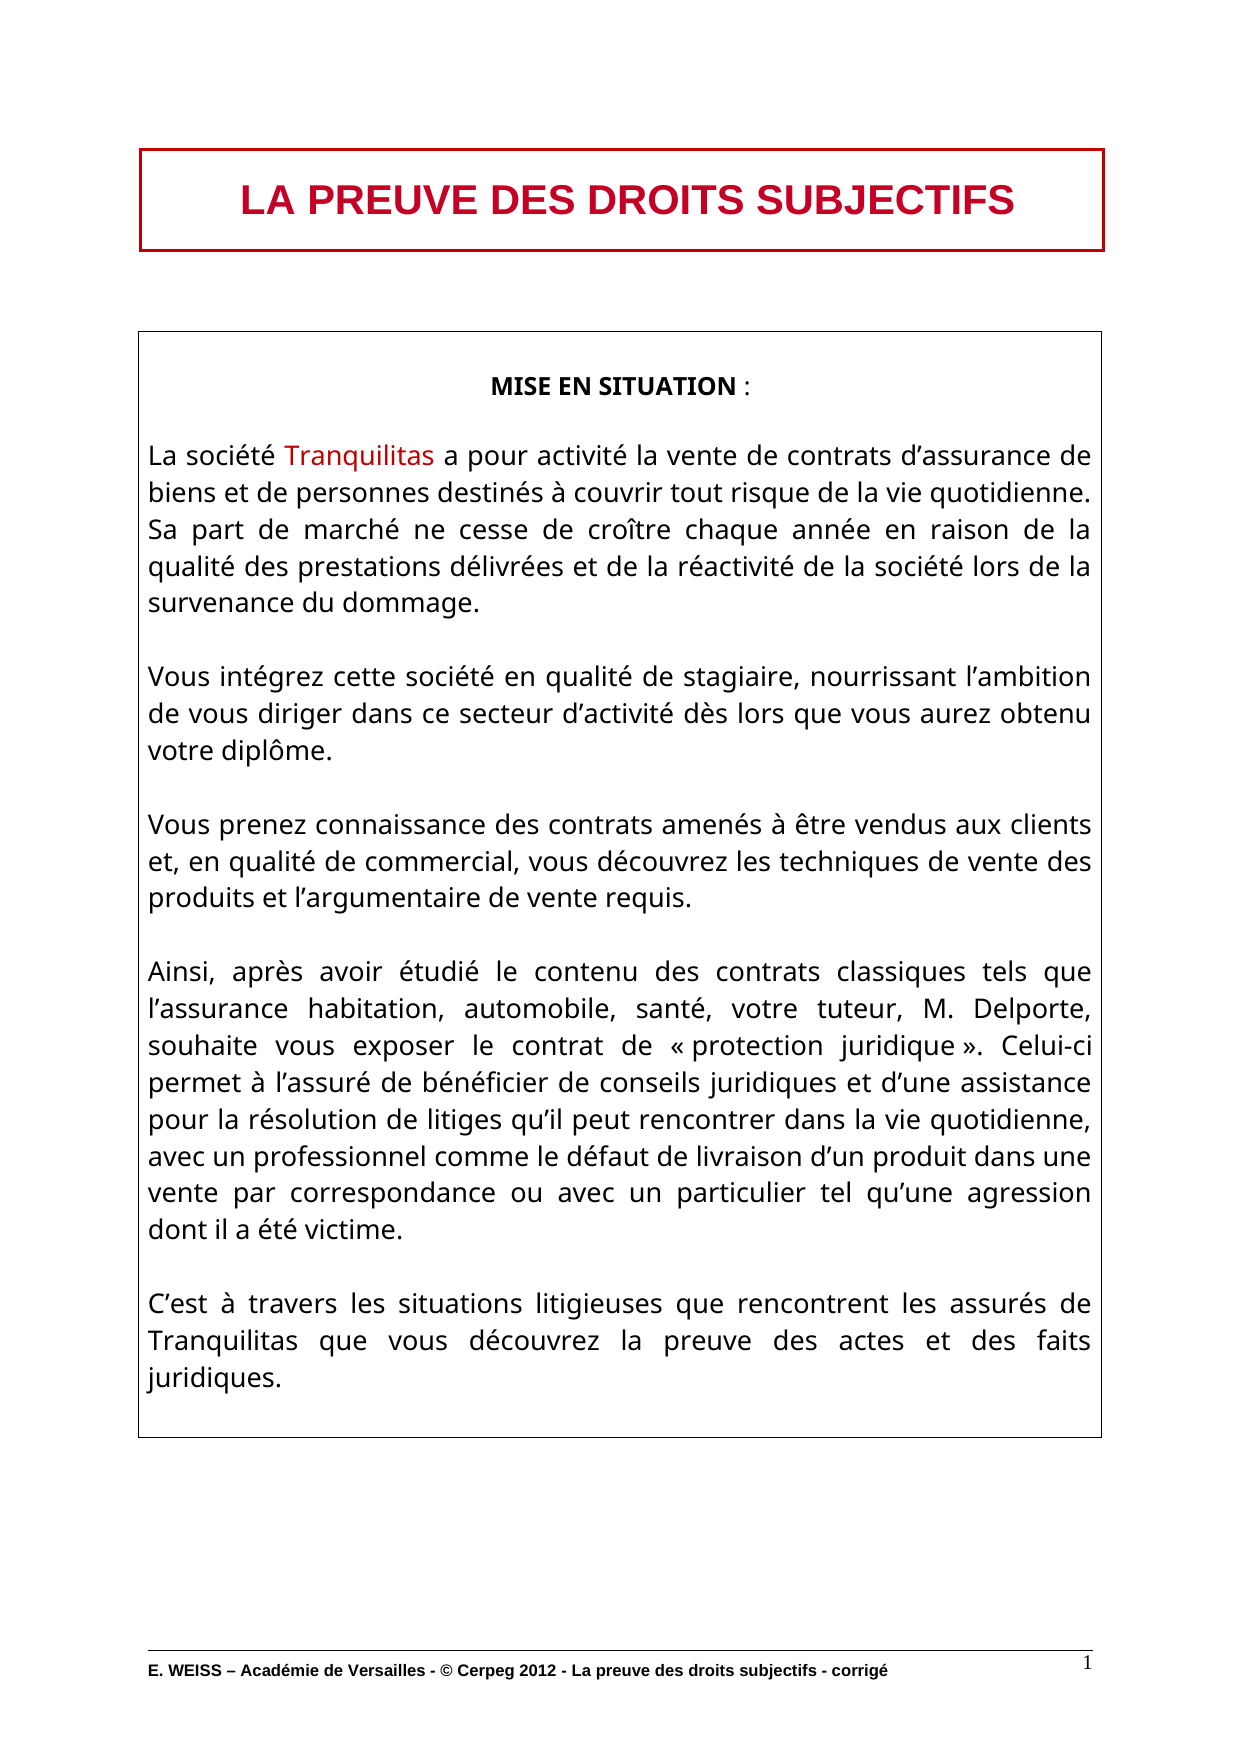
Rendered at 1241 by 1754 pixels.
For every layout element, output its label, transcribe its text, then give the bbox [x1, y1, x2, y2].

text Vous prenez connaissance des contrats amenés à être vendus aux clients et, en qualité de commercial, vous découvrez les techniques de vente des produits et l’argumentaire de vente requis. [148, 805, 1093, 916]
text Vous intégrez cette société en qualité de stagiaire, nourrissant l’ambition de vous diriger dans ce secteur d’activité dès lors que vous aurez obtenu votre diplôme. [148, 658, 1093, 768]
text La preuve des droits subjectifs [142, 151, 1102, 249]
text La société Tranquilitas a pour activité la vente de contrats d’assurance de biens et de personnes destinés à couvrir tout risque de la vie quotidienne. Sa part de marché ne cesse de croître chaque année en raison de la qualité des prestations délivrées et de la réactivité de la société lors de la survenance du dommage. [148, 436, 1093, 621]
text C’est à travers les situations litigieuses que rencontrent les assurés de Tranquilitas que vous découvrez la preuve des actes et des faits juridiques. [148, 1284, 1093, 1395]
text MISE EN SITUATION : [148, 368, 1093, 402]
text Ainsi, après avoir étudié le contenu des contrats classiques tels que l’assurance habitation, automobile, santé, votre tuteur, M. Delporte, souhaite vous exposer le contrat de « protection juridique ». Celui-ci permet à l’assuré de bénéficier de conseils juridiques et d’une assistance pour la résolution de litiges qu’il peut rencontrer dans la vie quotidienne, avec un professionnel comme le défaut de livraison d’un produit dans une vente par correspondance ou avec un particulier tel qu’une agression dont il a été victime. [148, 953, 1093, 1248]
